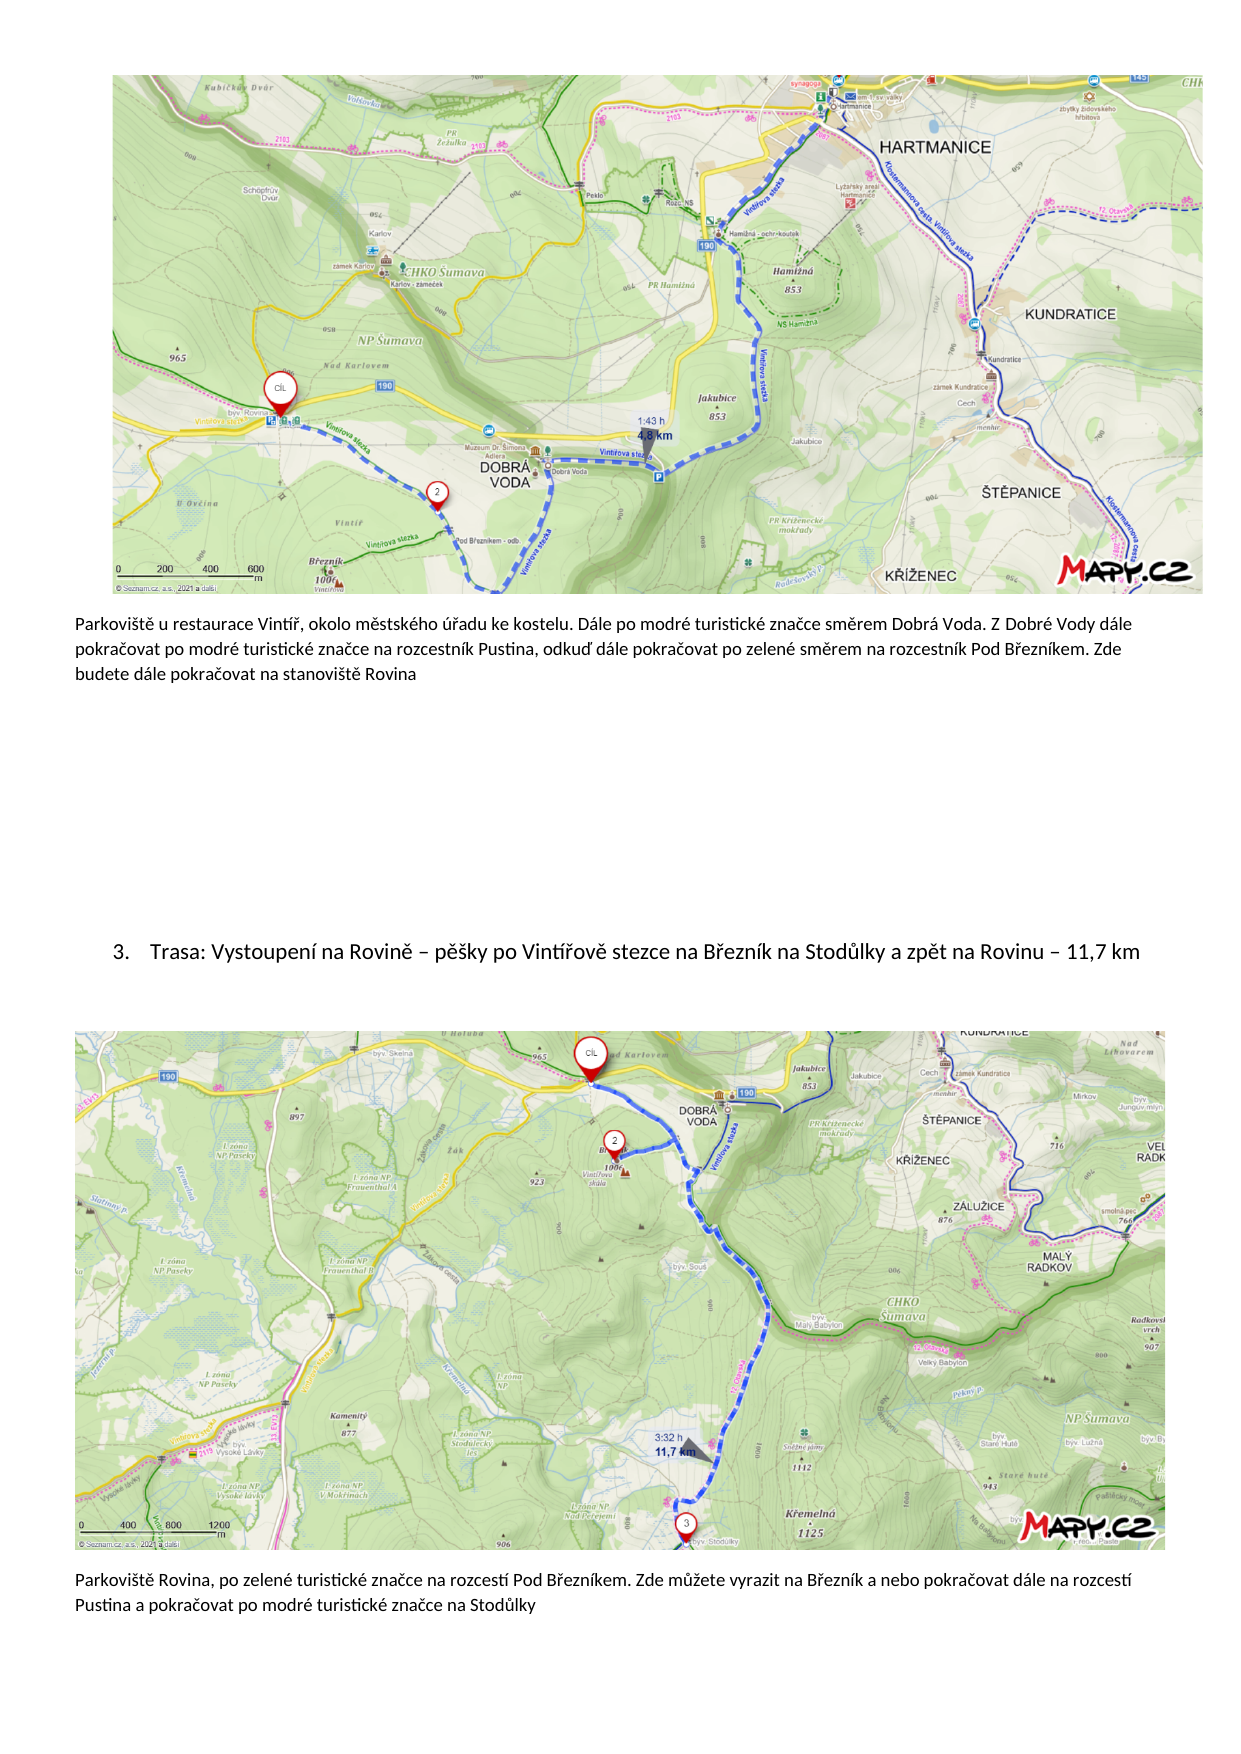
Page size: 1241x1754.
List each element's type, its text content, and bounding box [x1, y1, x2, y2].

picture [75, 1031, 1166, 1550]
list Trasa: Vystoupení na Rovině – pěšky po Vintířově stezce na Březník na Stodůlky a zpět na Rovinu – 11,7 km [112, 937, 1165, 965]
picture [112, 75, 1203, 594]
text Parkoviště Rovina, po zelené turistické značce na rozcestí Pod Březníkem. Zde můžete vyrazit na Březník a nebo pokračovat dále na rozcestí Pustina a pokračovat po modré turistické značce na Stodůlky [75, 1568, 1165, 1616]
text Parkoviště u restaurace Vintíř, okolo městského úřadu ke kostelu. Dále po modré turistické značce směrem Dobrá Voda. Z Dobré Vody dále pokračovat po modré turistické značce na rozcestník Pustina, odkuď dále pokračovat po zelené směrem na rozcestník Pod Březníkem. Zde budete dále pokračovat na stanoviště Rovina [75, 612, 1165, 684]
